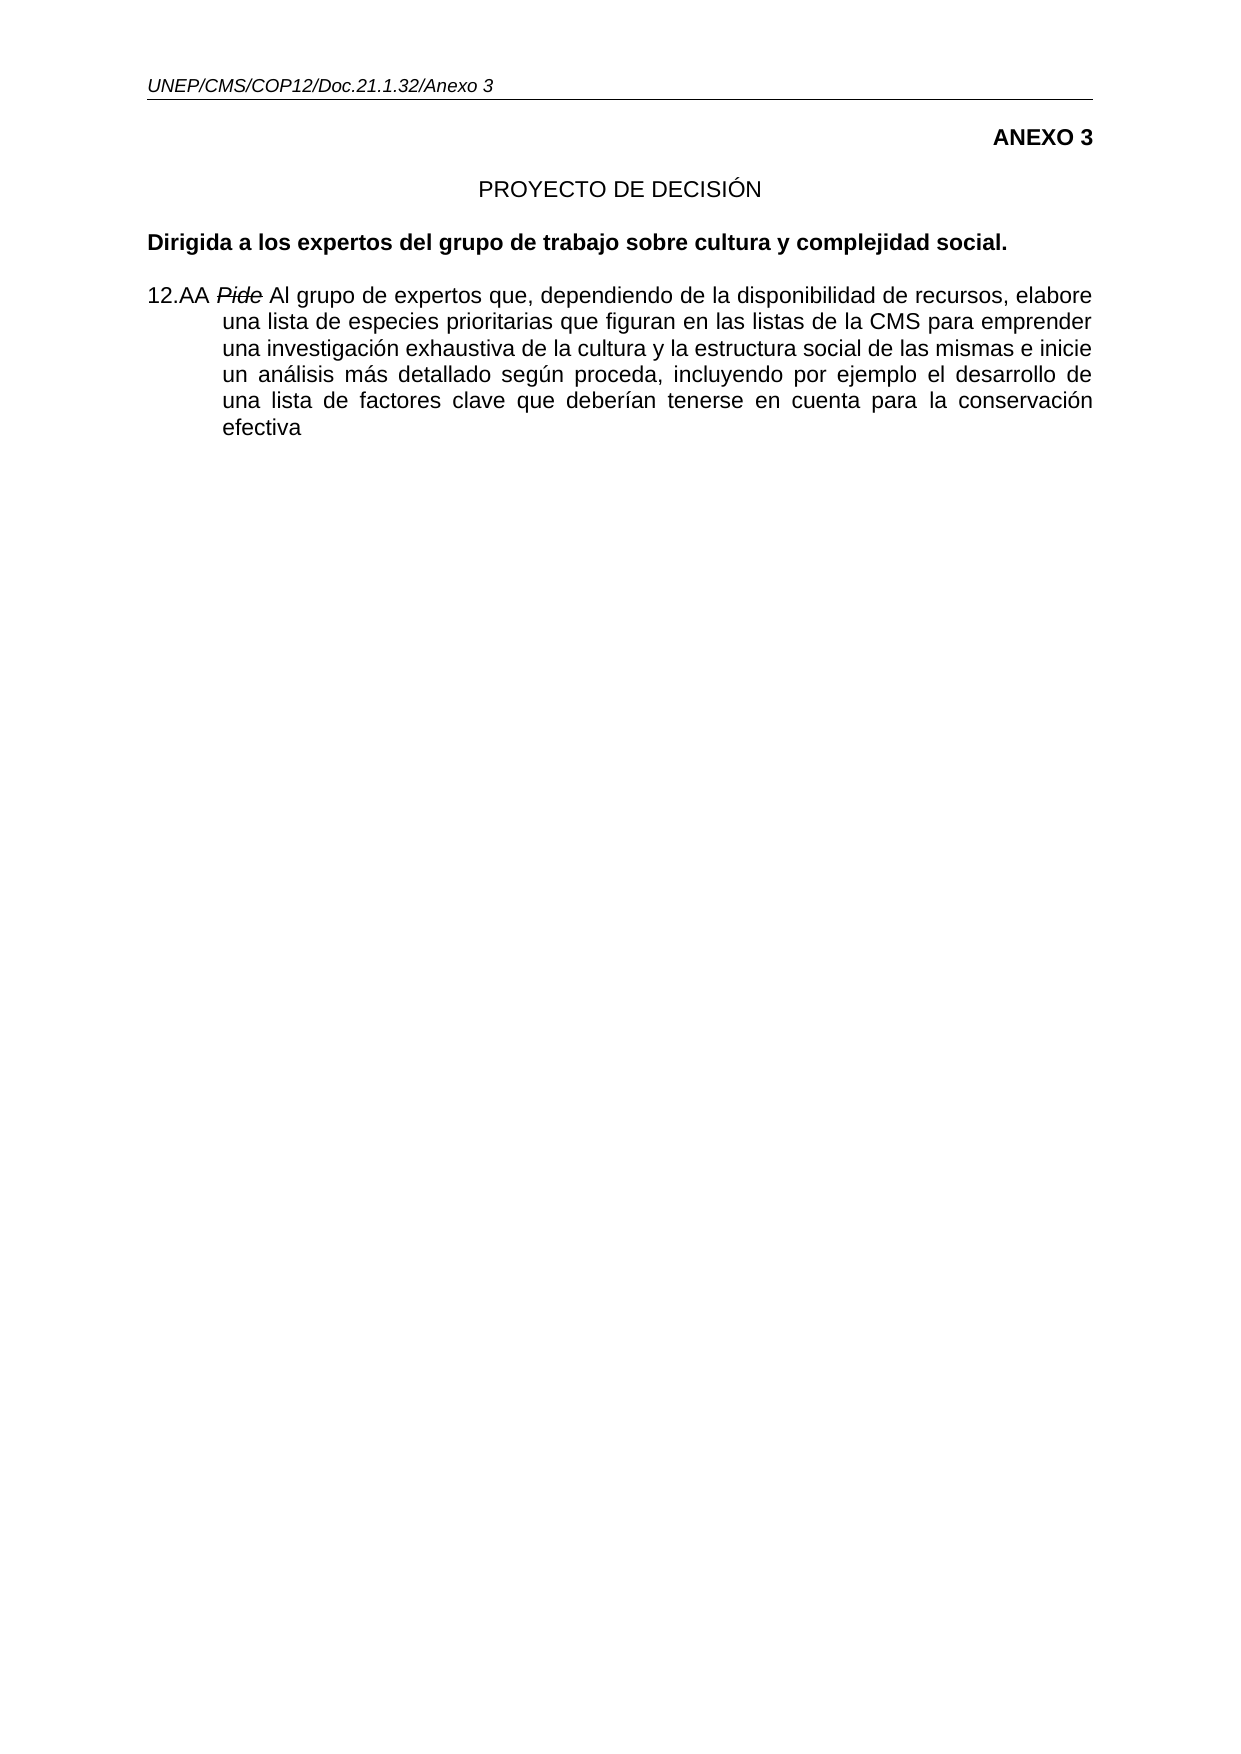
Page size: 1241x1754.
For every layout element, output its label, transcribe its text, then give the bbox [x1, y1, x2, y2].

text 12.AA Pide Al grupo de expertos que, dependiendo de la disponibilidad de recursos, elabore una lista de especies prioritarias que figuran en las listas de la CMS para emprender una investigación exhaustiva de la cultura y la estructura social de las mismas e inicie un análisis más detallado según proceda, incluyendo por ejemplo el desarrollo de una lista de factores clave que deberían tenerse en cuenta para la conservación efectiva [147, 282, 1093, 440]
text ANEXO 3 [147, 124, 1093, 150]
text Dirigida a los expertos del grupo de trabajo sobre cultura y complejidad social. [147, 229, 1093, 256]
text PROYECTO DE DECISIÓN [147, 176, 1093, 203]
